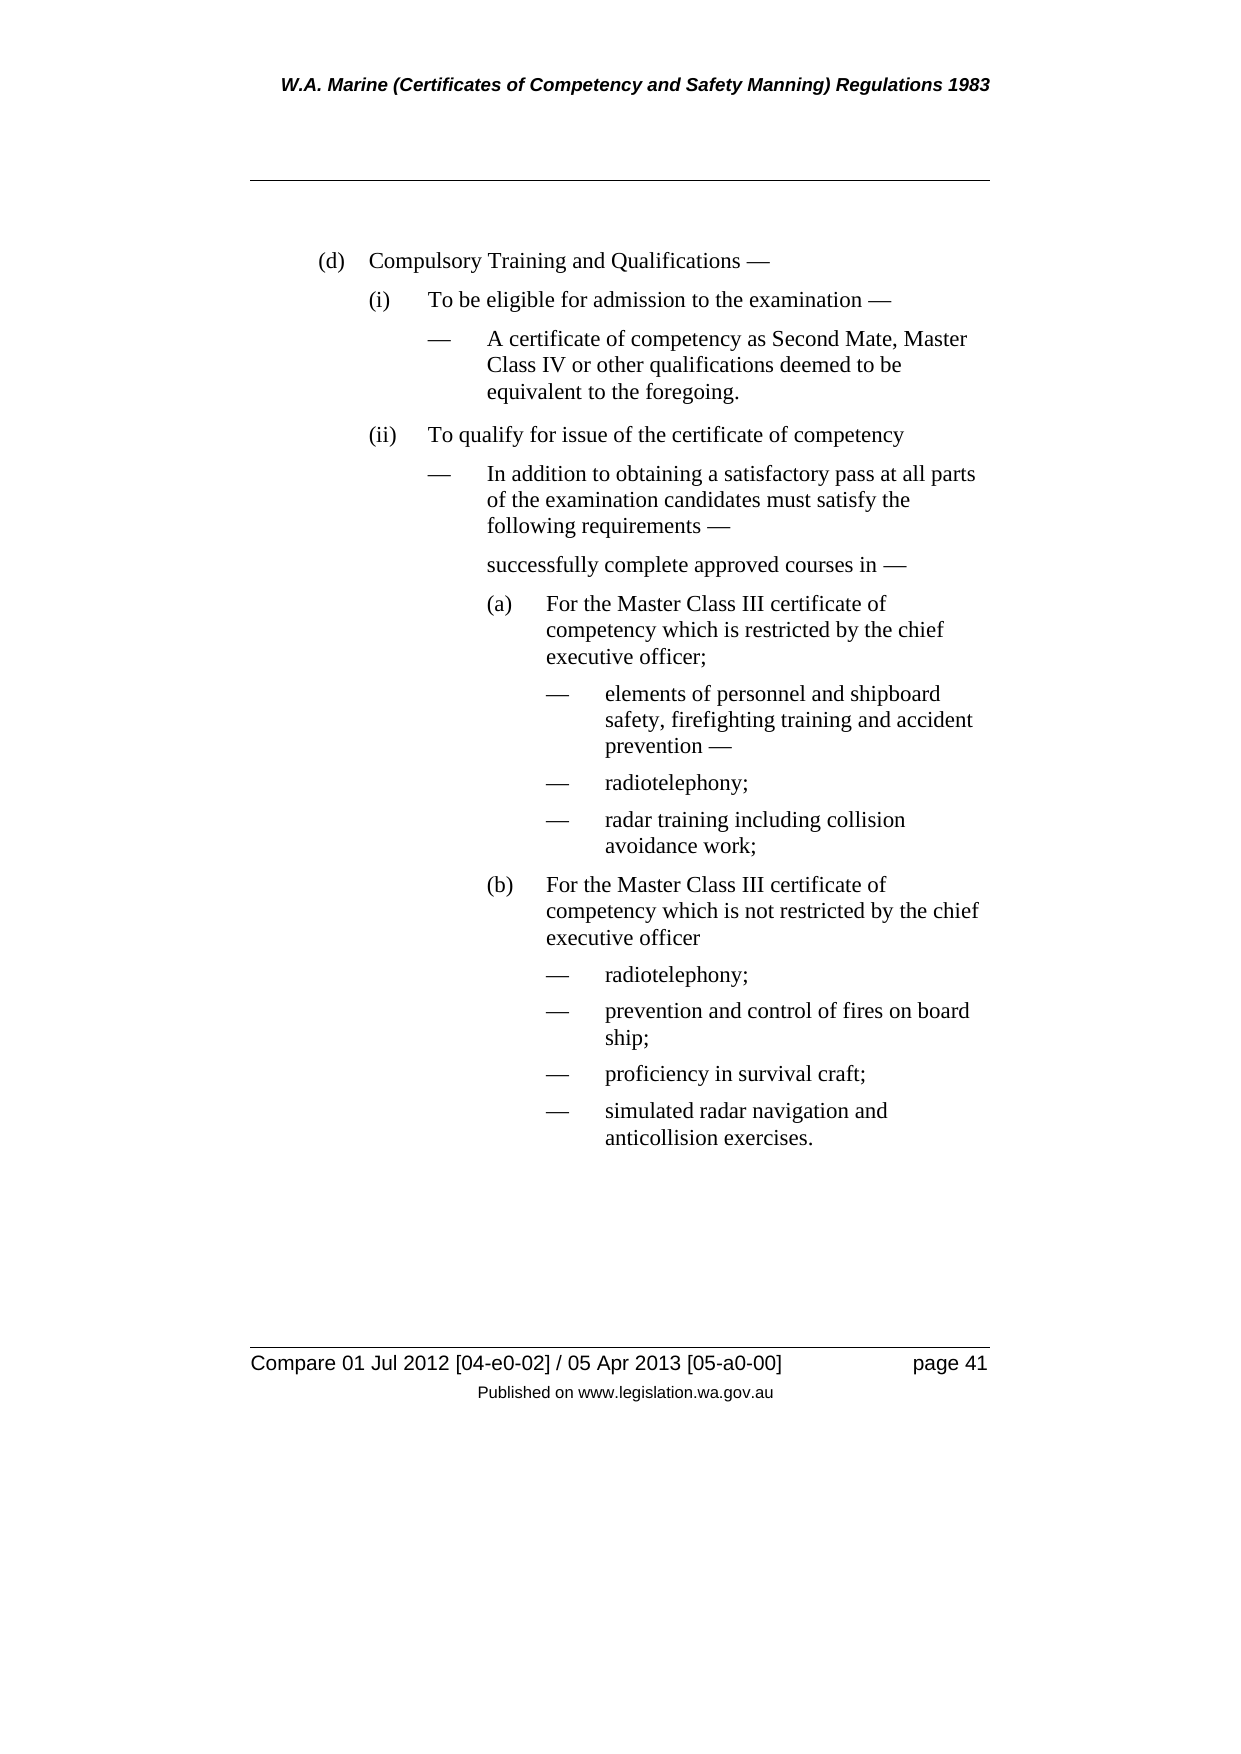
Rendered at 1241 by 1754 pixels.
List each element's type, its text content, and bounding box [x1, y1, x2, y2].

text (i) To be eligible for admission to the examination — [250, 286, 990, 313]
text — elements of personnel and shipboard safety, firefighting training and accident prevention — [250, 680, 990, 759]
text (a) For the Master Class III certificate of competency which is restricted by the chief executive officer; [250, 590, 990, 669]
text — radiotelephony; [250, 961, 990, 987]
text — simulated radar navigation and anticollision exercises. [250, 1097, 990, 1150]
text — prevention and control of fires on board ship; [250, 997, 990, 1050]
text — A certificate of competency as Second Mate, Master Class IV or other qualifications deemed to be equivalent to the foregoing. [250, 325, 990, 404]
text successfully complete approved courses in — [250, 551, 990, 578]
text — proficiency in survival craft; [250, 1061, 990, 1087]
text (ii) To qualify for issue of the certificate of competency [250, 421, 990, 447]
text (d) Compulsory Training and Qualifications — [250, 247, 990, 274]
text (b) For the Master Class III certificate of competency which is not restricted by the chief executive officer [250, 871, 990, 950]
text — radar training including collision avoidance work; [250, 806, 990, 859]
text — radiotelephony; [250, 769, 990, 796]
text — In addition to obtaining a satisfactory pass at all parts of the examination candidates must satisfy the following requirements — [250, 460, 990, 539]
